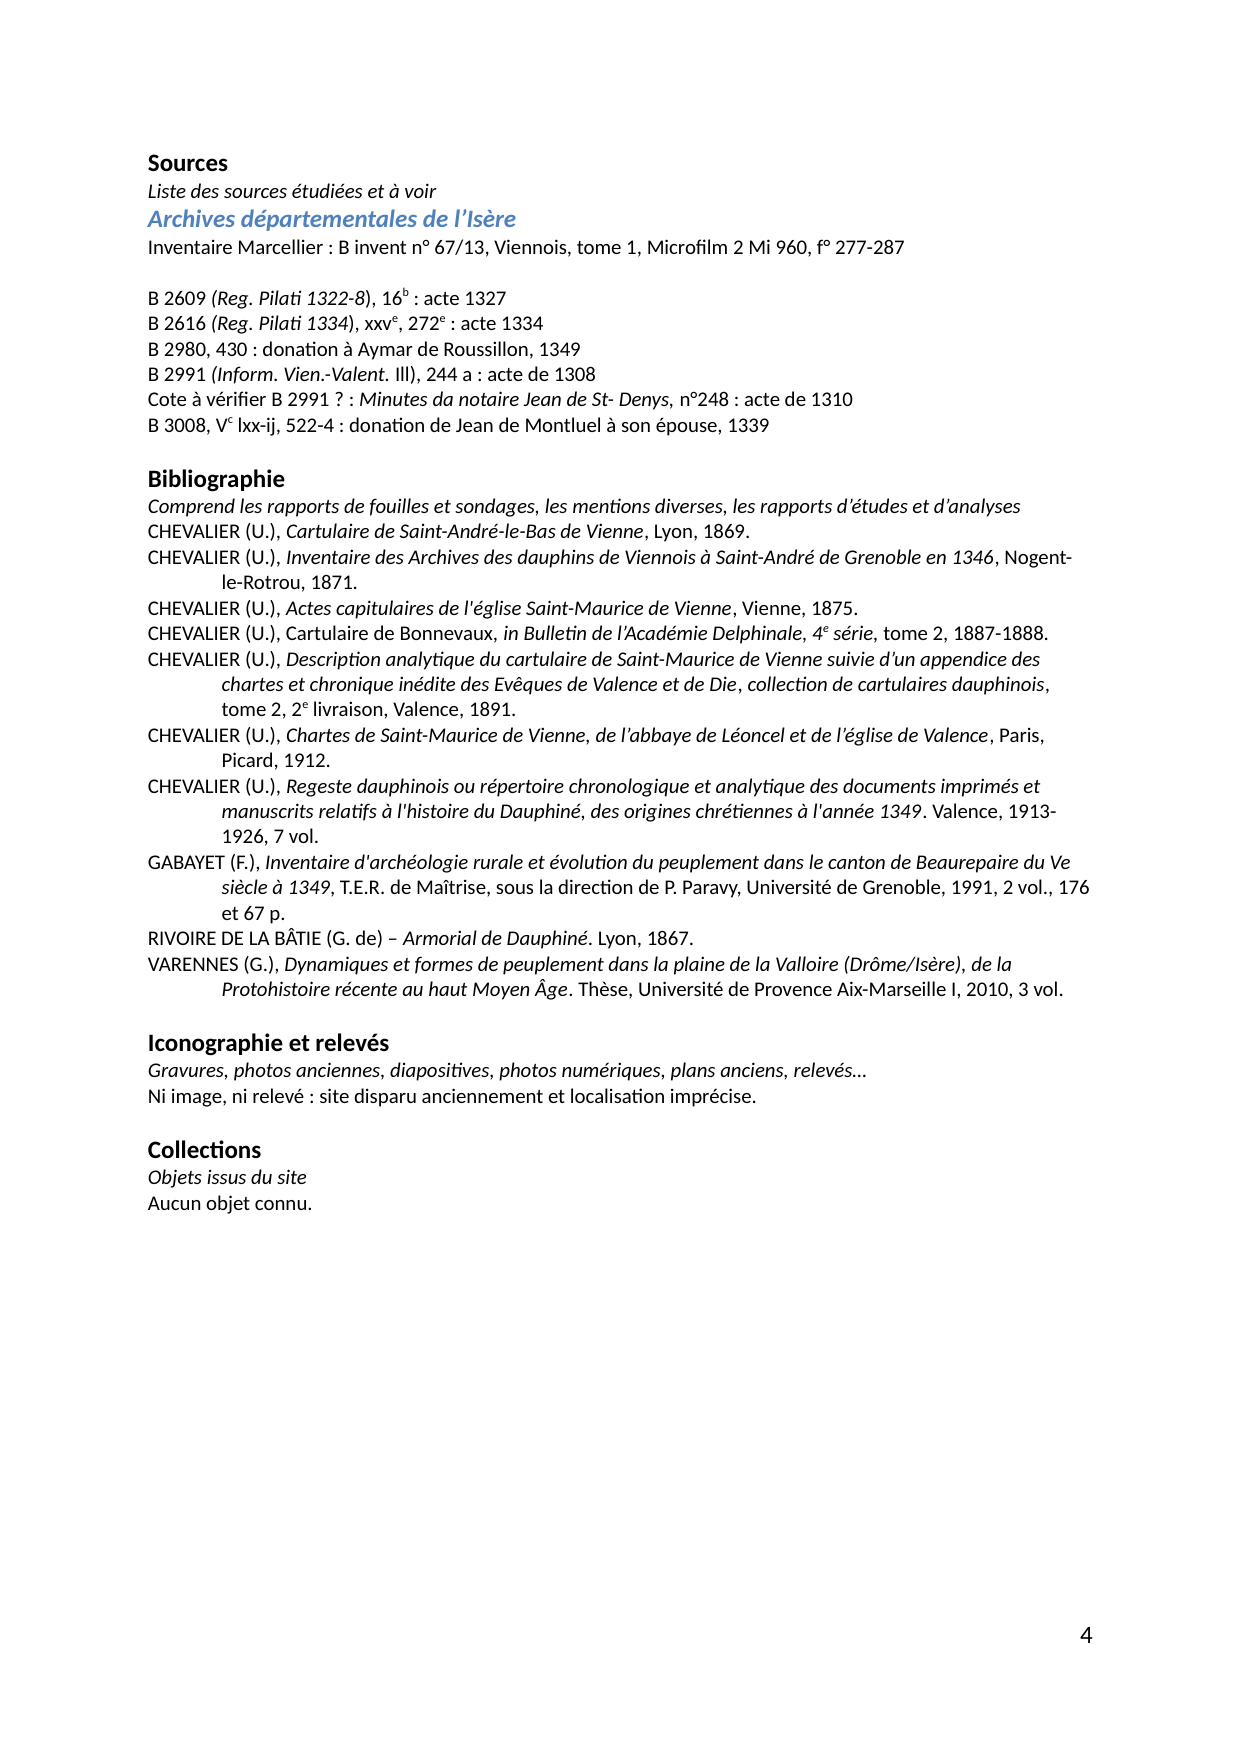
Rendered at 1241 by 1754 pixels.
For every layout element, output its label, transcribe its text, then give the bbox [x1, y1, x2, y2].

text CHEVALIER (U.), Cartulaire de Saint-André-le-Bas de Vienne, Lyon, 1869. [148, 519, 1093, 544]
text B 2609 (Reg. Pilati 1322-8), 16b : acte 1327 [148, 285, 1093, 310]
text Cote à vérifier B 2991 ? : Minutes da notaire Jean de St- Denys, n°248 : acte de 1310 [148, 387, 1093, 412]
text Comprend les rapports de fouilles et sondages, les mentions diverses, les rapports d’études et d’analyses [148, 493, 1093, 519]
text Bibliographie [148, 463, 1093, 493]
text Liste des sources étudiées et à voir [148, 178, 1093, 203]
text Archives départementales de l’Isère [148, 203, 1093, 234]
text Sources [148, 148, 1093, 178]
text GABAYET (F.), Inventaire d'archéologie rurale et évolution du peuplement dans le canton de Beaurepaire du Ve siècle à 1349, T.E.R. de Maîtrise, sous la direction de P. Paravy, Université de Grenoble, 1991, 2 vol., 176 et 67 p. [148, 849, 1093, 925]
text Inventaire Marcellier : B invent n° 67/13, Viennois, tome 1, Microfilm 2 Mi 960, f° 277-287 [148, 234, 1093, 259]
text CHEVALIER (U.), Regeste dauphinois ou répertoire chronologique et analytique des documents imprimés et manuscrits relatifs à l'histoire du Dauphiné, des origines chrétiennes à l'année 1349. Valence, 1913-1926, 7 vol. [148, 773, 1093, 849]
text Collections [148, 1134, 1093, 1164]
text Iconographie et relevés [148, 1027, 1093, 1058]
text Ni image, ni relevé : site disparu anciennement et localisation imprécise. [148, 1083, 1093, 1108]
text B 3008, Vc lxx-ij, 522-4 : donation de Jean de Montluel à son épouse, 1339 [148, 412, 1093, 437]
text CHEVALIER (U.), Description analytique du cartulaire de Saint-Maurice de Vienne suivie d’un appendice des chartes et chronique inédite des Evêques de Valence et de Die, collection de cartulaires dauphinois, tome 2, 2e livraison, Valence, 1891. [148, 646, 1093, 722]
text CHEVALIER (U.), Cartulaire de Bonnevaux, in Bulletin de l’Académie Delphinale, 4e série, tome 2, 1887-1888. [148, 620, 1093, 646]
text VARENNES (G.), Dynamiques et formes de peuplement dans la plaine de la Valloire (Drôme/Isère), de la Protohistoire récente au haut Moyen Âge. Thèse, Université de Provence Aix-Marseille I, 2010, 3 vol. [148, 951, 1093, 1002]
text RIVOIRE DE LA BÂTIE (G. de) – Armorial de Dauphiné. Lyon, 1867. [148, 925, 1093, 951]
text Aucun objet connu. [148, 1190, 1093, 1215]
text Objets issus du site [148, 1164, 1093, 1190]
text Gravures, photos anciennes, diapositives, photos numériques, plans anciens, relevés… [148, 1058, 1093, 1083]
text B 2616 (Reg. Pilati 1334), xxve, 272e : acte 1334 [148, 310, 1093, 336]
text CHEVALIER (U.), Inventaire des Archives des dauphins de Viennois à Saint-André de Grenoble en 1346, Nogent-le-Rotrou, 1871. [148, 544, 1093, 595]
text CHEVALIER (U.), Chartes de Saint-Maurice de Vienne, de l’abbaye de Léoncel et de l’église de Valence, Paris, Picard, 1912. [148, 722, 1093, 773]
text B 2991 (Inform. Vien.-Valent. Ill), 244 a : acte de 1308 [148, 361, 1093, 387]
text CHEVALIER (U.), Actes capitulaires de l'église Saint-Maurice de Vienne, Vienne, 1875. [148, 595, 1093, 620]
text B 2980, 430 : donation à Aymar de Roussillon, 1349 [148, 336, 1093, 361]
